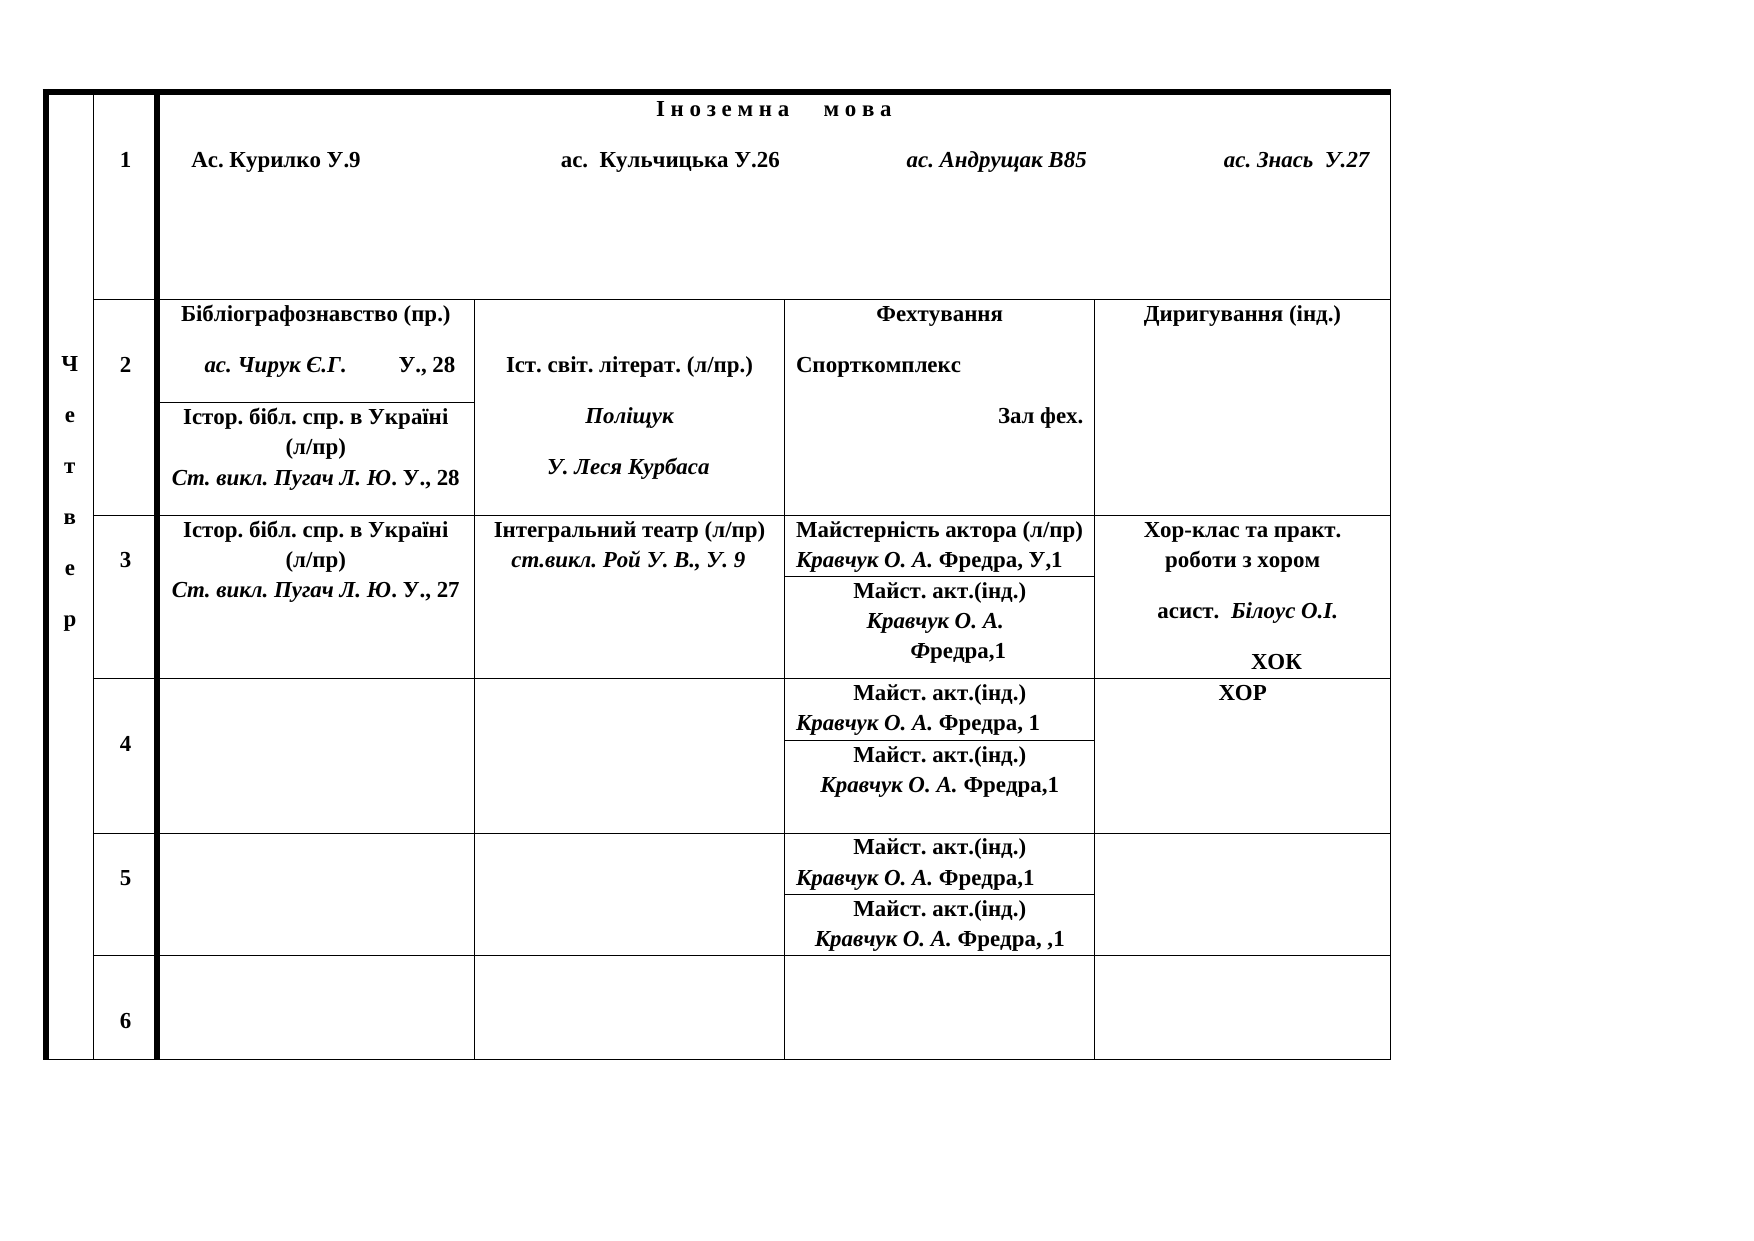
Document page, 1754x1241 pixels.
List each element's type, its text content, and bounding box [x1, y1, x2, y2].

table_cell І н о з е м н а м о в а Ас. Курилко У.9 ас. Кульчицька У.26 ас. Андрущак В85 ас. Знась У.27 [160, 95, 1390, 299]
table_cell Майст. акт.(інд.) Кравчук О. А. Фредра, ,1 [785, 895, 1094, 955]
table_cell Майст. акт.(інд.) Кравчук О. А. Фредра,1 [785, 577, 1094, 678]
table_cell Майст. акт.(інд.) Кравчук О. А. Фредра, 1 [785, 679, 1094, 740]
table_cell 2 [94, 300, 154, 515]
table_cell Диригування (інд.) [1095, 300, 1390, 515]
table_cell 5 [94, 834, 154, 955]
table_cell [1095, 956, 1390, 1058]
table_cell ХОР [1095, 679, 1390, 832]
table_cell Фехтування Спорткомплекс Зал фех. [785, 300, 1094, 515]
table_cell 6 [94, 956, 154, 1058]
table_cell Майст. акт.(інд.) Кравчук О. А. Фредра,1 [785, 834, 1094, 894]
table_cell [1095, 834, 1390, 955]
table_cell Істор. бібл. спр. в Україні (л/пр) Ст. викл. Пугач Л. Ю. У., 28 [160, 403, 474, 515]
table_cell Майст. акт.(інд.) Кравчук О. А. Фредра,1 [785, 741, 1094, 832]
table_cell [475, 956, 784, 1058]
table_cell [475, 834, 784, 955]
table_cell Іст. світ. літерат. (л/пр.) Поліщук У. Леся Курбаса [475, 300, 784, 515]
table_cell Істор. бібл. спр. в Україні (л/пр) Ст. викл. Пугач Л. Ю. У., 27 [160, 516, 474, 678]
table_cell [160, 834, 474, 955]
table_cell 4 [94, 679, 154, 832]
table_cell Майстерність актора (л/пр) Кравчук О. А. Фредра, У,1 [785, 516, 1094, 576]
table_cell 3 [94, 516, 154, 678]
table_cell Хор-клас та практ. роботи з хором асист. Білоус О.І. ХОК [1095, 516, 1390, 678]
table_cell [475, 679, 784, 832]
table_cell [785, 956, 1094, 1058]
table_cell [160, 679, 474, 832]
table_cell Інтегральний театр (л/пр) ст.викл. Рой У. В., У. 9 [475, 516, 784, 678]
table_cell Бібліографознавство (пр.) ас. Чирук Є.Г. У., 28 [160, 300, 474, 402]
table_cell 1 [94, 95, 154, 299]
table_cell Ч е т в е р [49, 95, 93, 1058]
table_cell [160, 956, 474, 1058]
